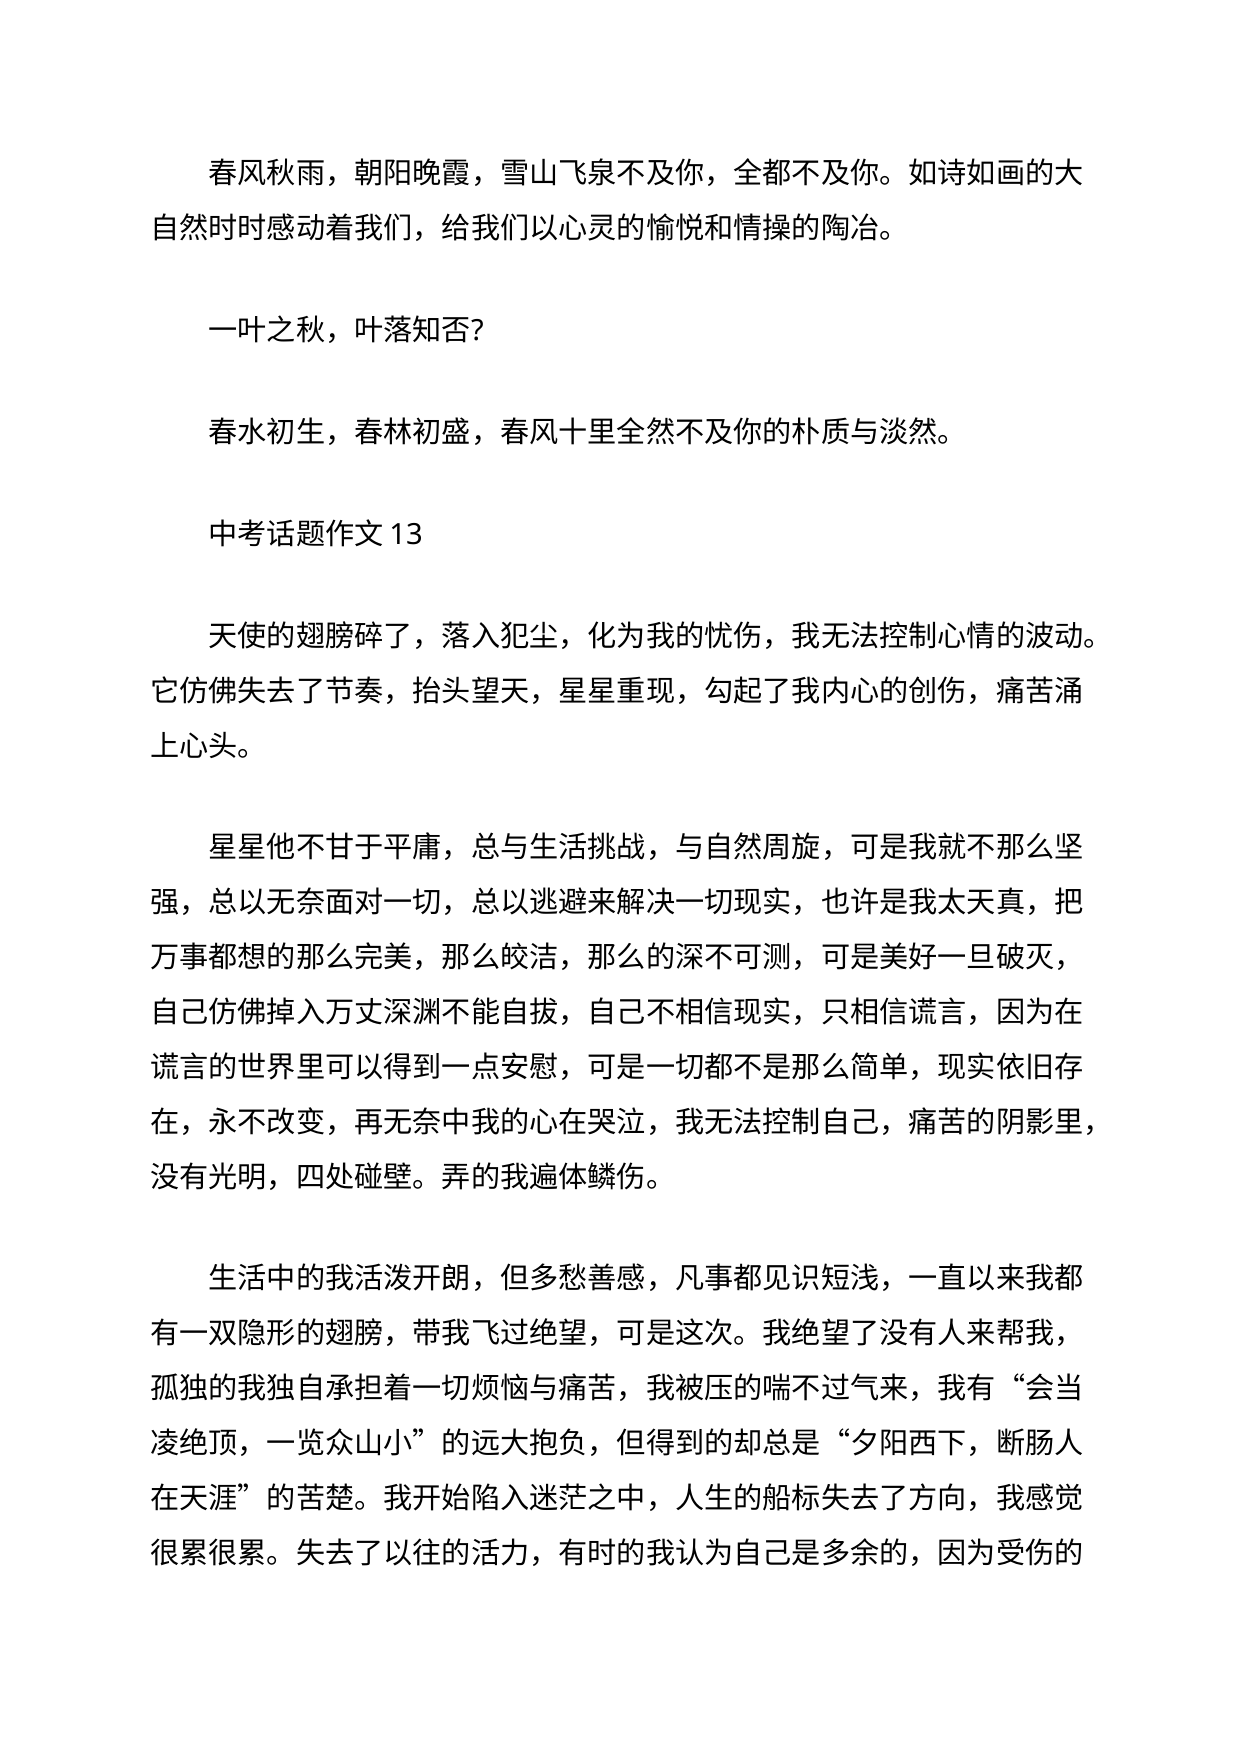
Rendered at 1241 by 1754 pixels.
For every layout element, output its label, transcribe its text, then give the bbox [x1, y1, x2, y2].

text 春水初生，春林初盛，春风十里全然不及你的朴质与淡然。 [150, 409, 1090, 451]
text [150, 1255, 1090, 1572]
text 星星他不甘于平庸，总与生活挑战，与自然周旋，可是我就不那么坚强，总以无奈面对一切，总以逃避来解决一切现实，也许是我太天真，把万事都想的那么完美，那么皎洁，那么的深不可测，可是美好一旦破灭，自己仿佛掉入万丈深渊不能自拔，自己不相信现实，只相信谎言，因为在谎言的世界里可以得到一点安慰，可是一切都不是那么简单，现实依旧存在，永不改变，再无奈中我的心在哭泣，我无法控制自己，痛苦的阴影里，没有光明，四处碰壁。弄的我遍体鳞伤。 [150, 824, 1090, 1196]
text 中考话题作文13 [150, 510, 1090, 553]
text 一叶之秋，叶落知否? [150, 307, 1090, 349]
text 春风秋雨，朝阳晚霞，雪山飞泉不及你，全都不及你。如诗如画的大自然时时感动着我们，给我们以心灵的愉悦和情操的陶冶。 [150, 150, 1090, 247]
text 天使的翅膀碎了，落入犯尘，化为我的忧伤，我无法控制心情的波动。它仿佛失去了节奏，抬头望天，星星重现，勾起了我内心的创伤，痛苦涌上心头。 [150, 612, 1090, 764]
